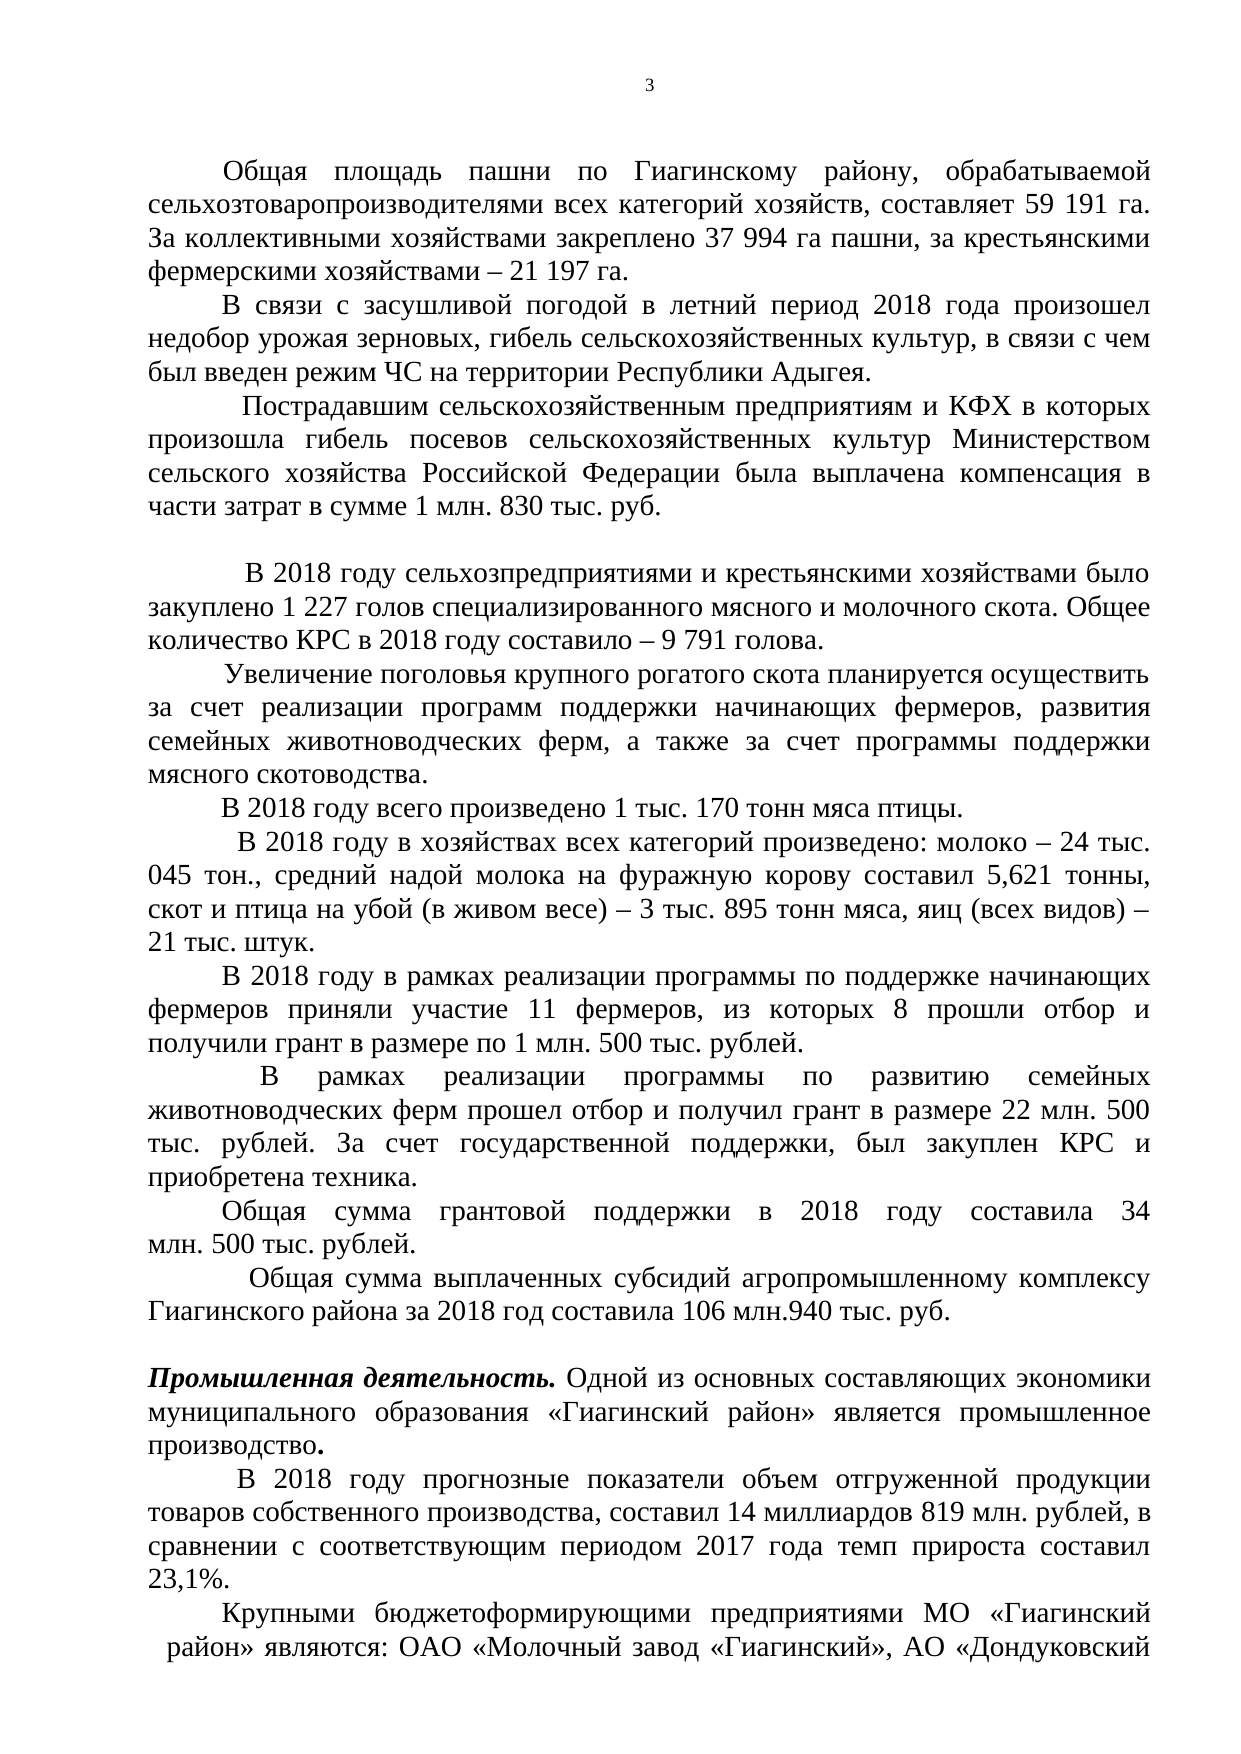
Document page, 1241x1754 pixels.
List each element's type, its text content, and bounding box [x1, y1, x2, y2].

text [166, 1595, 1152, 1662]
text Пострадавшим сельскохозяйственным предприятиям и КФХ в которых произошла гибель посевов сельскохозяйственных культур Министерством сельского хозяйства Российской Федерации была выплачена компенсация в части затрат в сумме 1 млн. 830 тыс. руб. [148, 388, 1152, 522]
text Промышленная деятельность. Одной из основных составляющих экономики муниципального образования «Гиагинский район» является промышленное производство. [148, 1360, 1152, 1461]
text Общая площадь пашни по Гиагинскому району, обрабатываемой сельхозтоваропроизводителями всех категорий хозяйств, составляет 59 191 га. За коллективными хозяйствами закреплено 37 994 га пашни, за крестьянскими фермерскими хозяйствами – 21 197 га. [148, 153, 1152, 287]
text Увеличение поголовья крупного рогатого скота планируется осуществить за счет реализации программ поддержки начинающих фермеров, развития семейных животноводческих ферм, а также за счет программы поддержки мясного скотоводства. [148, 656, 1152, 790]
text В рамках реализации программы по развитию семейных животноводческих ферм прошел отбор и получил грант в размере 22 млн. 500 тыс. рублей. За счет государственной поддержки, был закуплен КРС и приобретена техника. [148, 1058, 1152, 1193]
text В 2018 году прогнозные показатели объем отгруженной продукции товаров собственного производства, составил 14 миллиардов 819 млн. рублей, в сравнении с соответствующим периодом 2017 года темп прироста составил 23,1%. [148, 1461, 1152, 1595]
text В 2018 году в рамках реализации программы по поддержке начинающих фермеров приняли участие 11 фермеров, из которых 8 прошли отбор и получили грант в размере по 1 млн. 500 тыс. рублей. [148, 958, 1152, 1058]
text В связи с засушливой погодой в летний период 2018 года произошел недобор урожая зерновых, гибель сельскохозяйственных культур, в связи с чем был введен режим ЧС на территории Республики Адыгея. [148, 287, 1152, 388]
text В 2018 году всего произведено 1 тыс. 170 тонн мяса птицы. [148, 790, 1152, 824]
text Общая сумма грантовой поддержки в 2018 году составила 34 млн. 500 тыс. рублей. [148, 1193, 1152, 1260]
text Общая сумма выплаченных субсидий агропромышленному комплексу Гиагинского района за 2018 год составила 106 млн.940 тыс. руб. [148, 1260, 1152, 1327]
text В 2018 году сельхозпредприятиями и крестьянскими хозяйствами было закуплено 1 227 голов специализированного мясного и молочного скота. Общее количество КРС в 2018 году составило – 9 791 голова. [148, 555, 1152, 656]
text В 2018 году в хозяйствах всех категорий произведено: молоко – 24 тыс. 045 тон., средний надой молока на фуражную корову составил 5,621 тонны, скот и птица на убой (в живом весе) – 3 тыс. 895 тонн мяса, яиц (всех видов) – 21 тыс. штук. [148, 824, 1152, 958]
